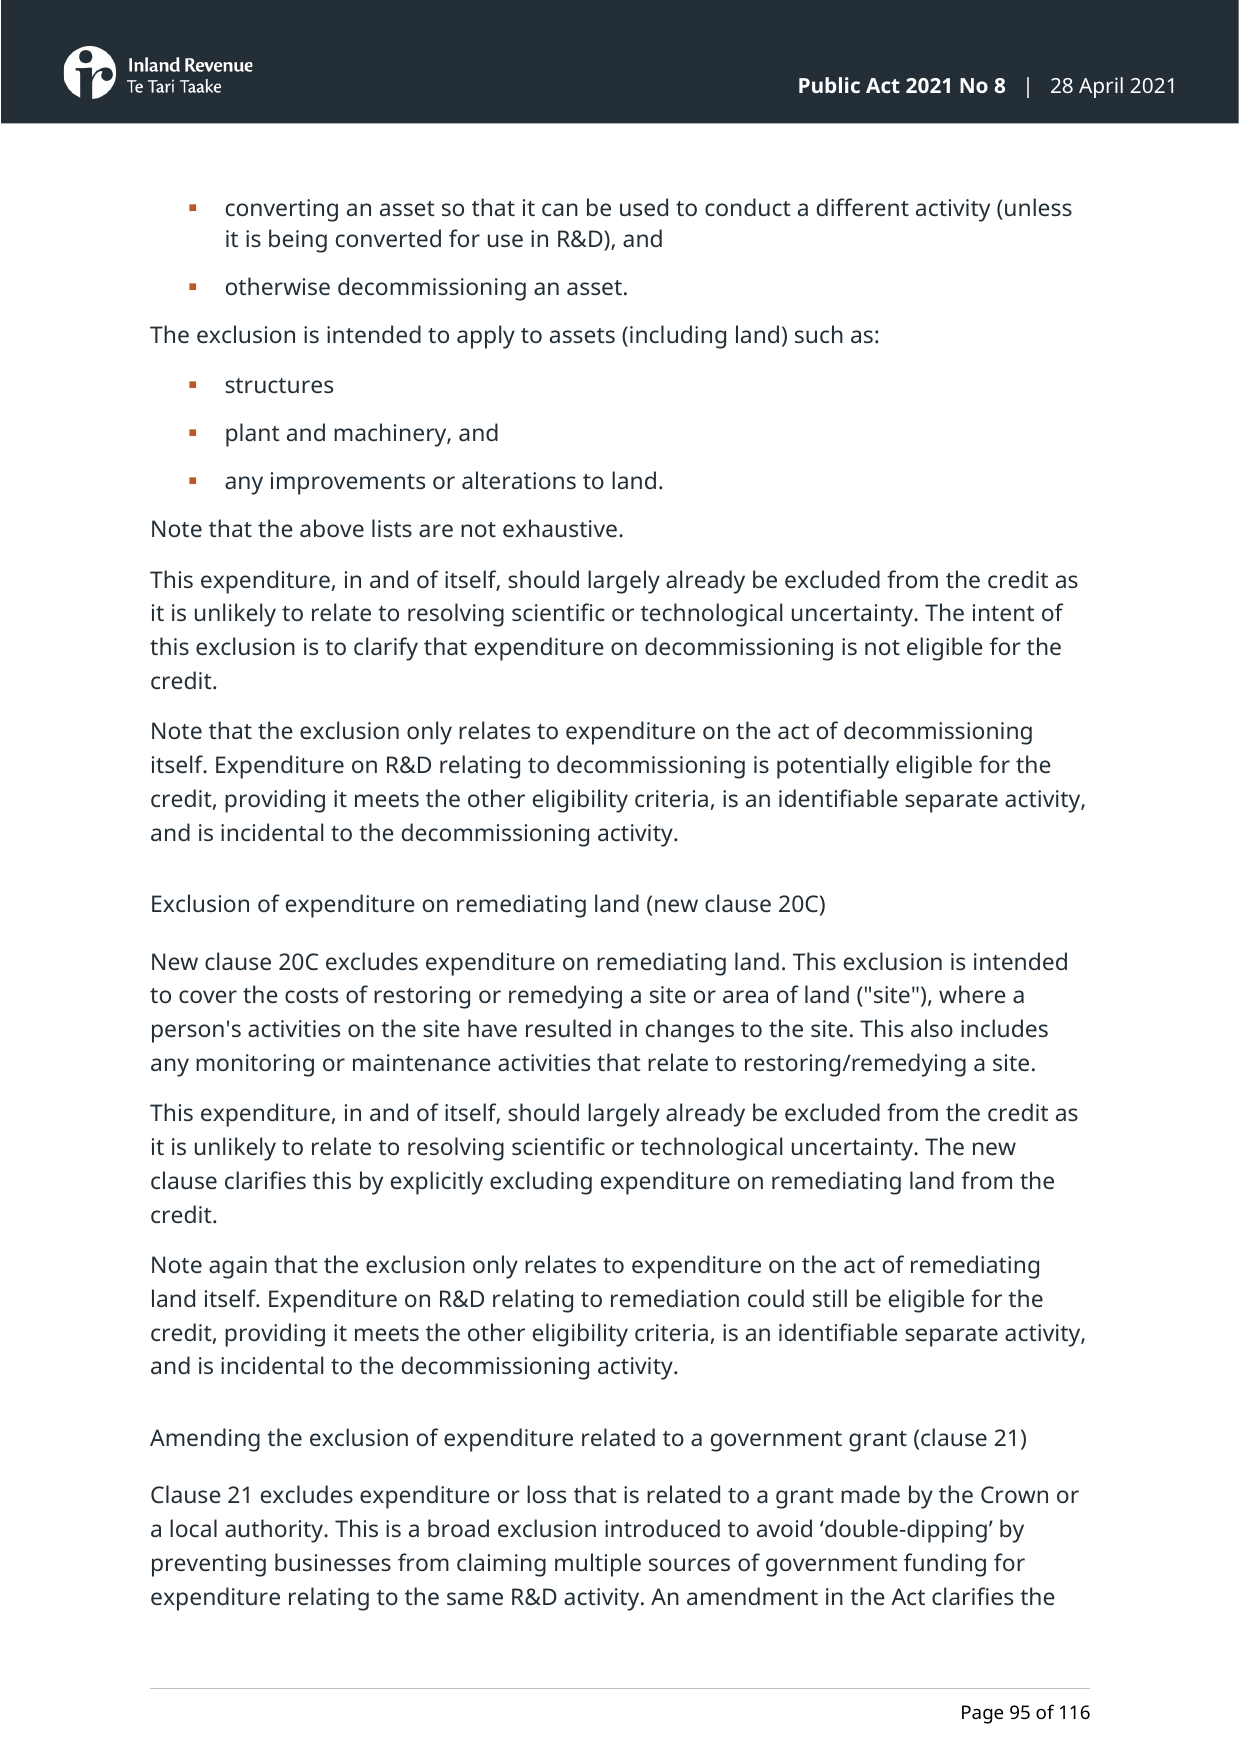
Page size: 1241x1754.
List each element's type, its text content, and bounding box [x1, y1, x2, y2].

text New clause 20C excludes expenditure on remediating land. This exclusion is intended to cover the costs of restoring or remedying a site or area of land ("site"), where a person's activities on the site have resulted in changes to the site. This also includes any monitoring or maintenance activities that relate to restoring/remedying a site. [150, 946, 1090, 1078]
subtitle Exclusion of expenditure on remediating land (new clause 20C) [150, 888, 1090, 919]
text structures [187, 369, 1090, 401]
text This expenditure, in and of itself, should largely already be excluded from the credit as it is unlikely to relate to resolving scientific or technological uncertainty. The new clause clarifies this by explicitly excluding expenditure on remediating land from the credit. [150, 1097, 1090, 1230]
picture [63, 46, 253, 99]
text The exclusion is intended to apply to assets (including land) such as: [150, 319, 1090, 350]
text any improvements or alterations to land. [187, 465, 1090, 497]
text Note that the above lists are not exhaustive. [150, 513, 1090, 544]
text otherwise decommissioning an asset. [187, 271, 1090, 302]
text Note that the exclusion only relates to expenditure on the act of decommissioning itself. Expenditure on R&D relating to decommissioning is potentially eligible for the credit, providing it meets the other eligibility criteria, is an identifiable separate activity, and is incidental to the decommissioning activity. [150, 715, 1090, 848]
text converting an asset so that it can be used to conduct a different activity (unless it is being converted for use in R&D), and [187, 192, 1090, 254]
subtitle Amending the exclusion of expenditure related to a government grant (clause 21) [150, 1421, 1090, 1453]
text plant and machinery, and [187, 417, 1090, 449]
text Note again that the exclusion only relates to expenditure on the act of remediating land itself. Expenditure on R&D relating to remediation could still be eligible for the credit, providing it meets the other eligibility criteria, is an identifiable separate activity, and is incidental to the decommissioning activity. [150, 1249, 1090, 1381]
text This expenditure, in and of itself, should largely already be excluded from the credit as it is unlikely to relate to resolving scientific or technological uncertainty. The intent of this exclusion is to clarify that expenditure on decommissioning is not eligible for the credit. [150, 564, 1090, 696]
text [150, 1479, 1090, 1612]
